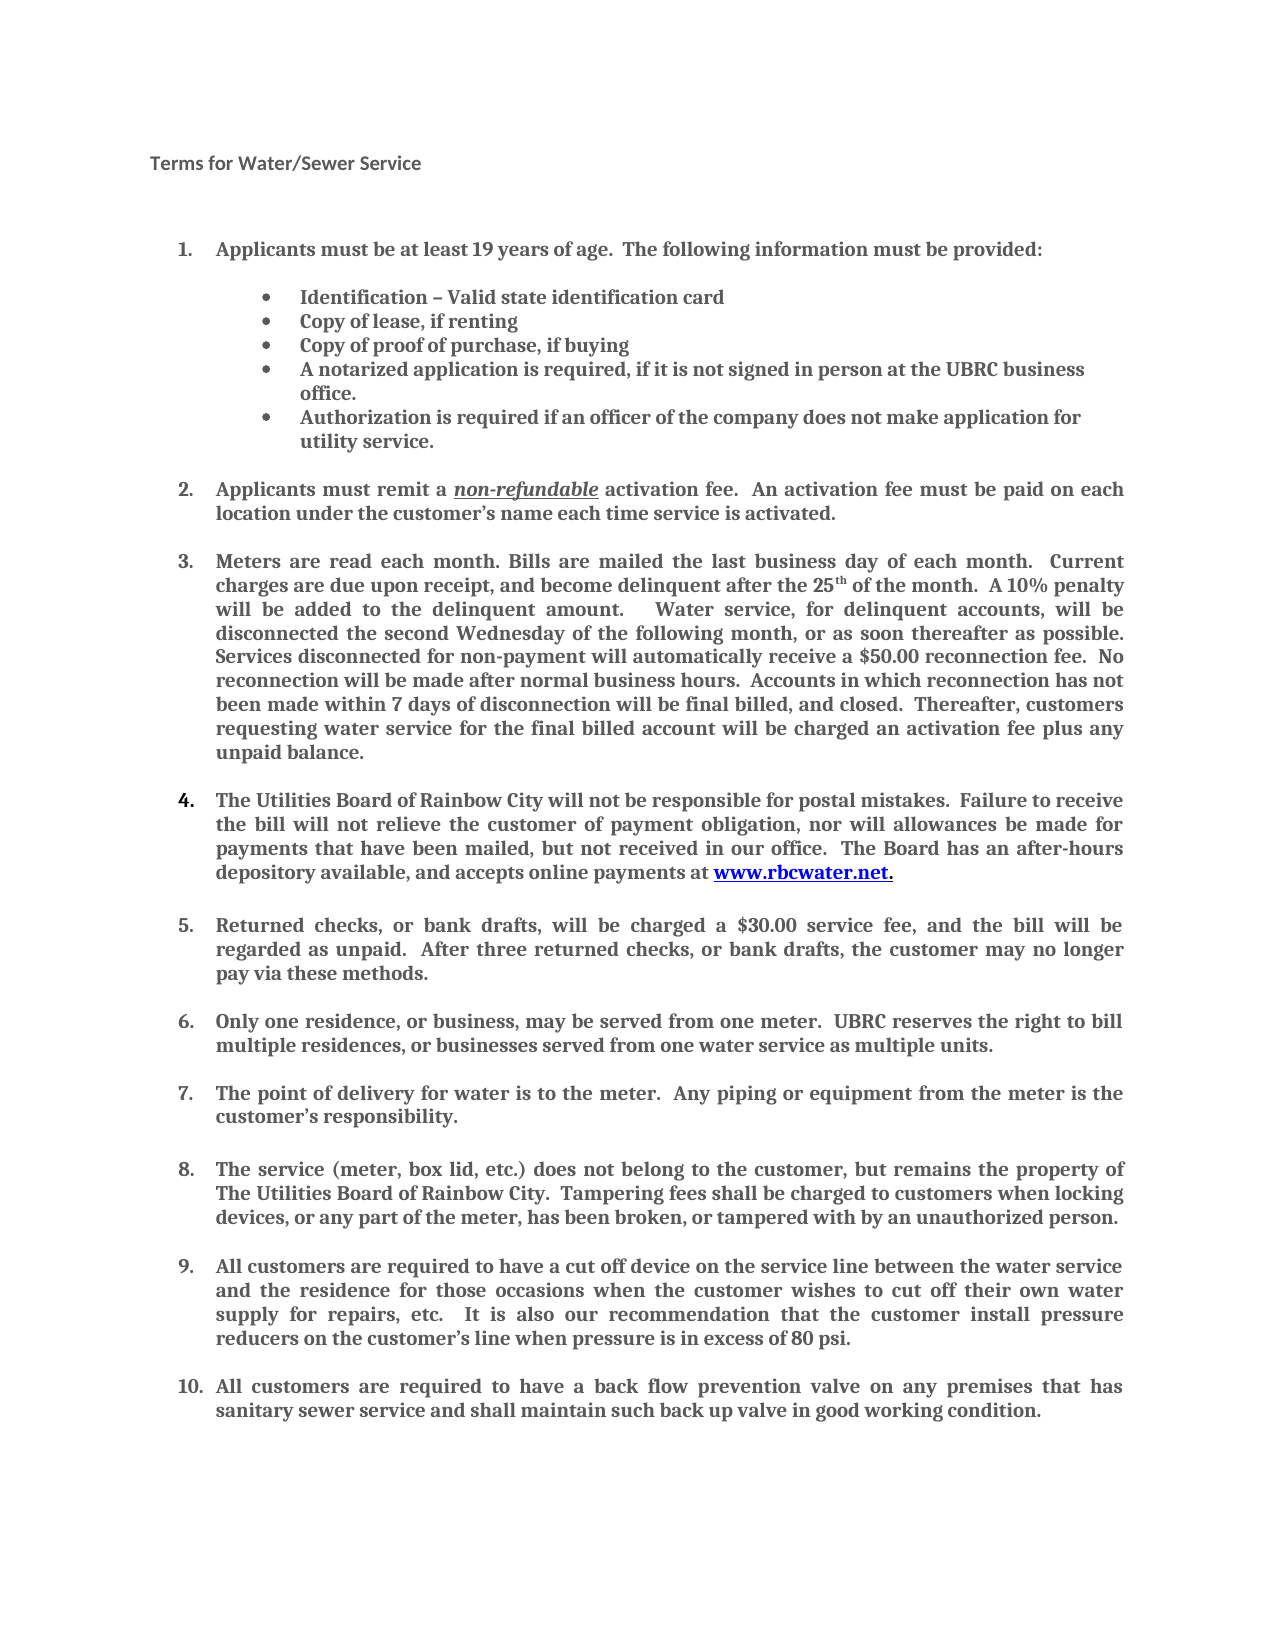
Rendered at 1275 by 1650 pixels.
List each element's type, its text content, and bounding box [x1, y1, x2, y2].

list Authorization is required if an officer of the company does not make application for utility service. [262, 406, 1125, 453]
list The point of delivery for water is to the meter. Any piping or equipment from the meter is the customer’s responsibility. [178, 1081, 1125, 1129]
text Terms for Water/Sewer Service [150, 150, 1125, 175]
list All customers are required to have a back flow prevention valve on any premises that has sanitary sewer service and shall maintain such back up valve in good working condition. [178, 1375, 1125, 1423]
list Identification – Valid state identification card [262, 286, 1125, 310]
list Returned checks, or bank drafts, will be charged a $30.00 service fee, and the bill will be regarded as unpaid. After three returned checks, or bank drafts, the customer may no longer pay via these methods. [178, 913, 1125, 985]
list Copy of proof of purchase, if buying [262, 334, 1125, 358]
list Applicants must be at least 19 years of age. The following information must be provided: [178, 238, 1125, 262]
list Applicants must remit a non-refundable activation fee. An activation fee must be paid on each location under the customer’s name each time service is activated. [178, 477, 1125, 525]
list A notarized application is required, if it is not signed in person at the UBRC business office. [262, 358, 1125, 406]
list The service (meter, box lid, etc.) does not belong to the customer, but remains the property of The Utilities Board of Rainbow City. Tampering fees shall be charged to customers when locking devices, or any part of the meter, has been broken, or tampered with by an unauthorized person. [178, 1158, 1125, 1230]
list Only one residence, or business, may be served from one meter. UBRC reserves the right to bill multiple residences, or businesses served from one water service as multiple units. [178, 1009, 1125, 1057]
list Meters are read each month. Bills are mailed the last business day of each month. Current charges are due upon receipt, and become delinquent after the 25th of the month. A 10% penalty will be added to the delinquent amount. Water service, for delinquent accounts, will be disconnected the second Wednesday of the following month, or as soon thereafter as possible. Services disconnected for non-payment will automatically receive a $50.00 reconnection fee. No reconnection will be made after normal business hours. Accounts in which reconnection has not been made within 7 days of disconnection will be final billed, and closed. Thereafter, customers requesting water service for the final billed account will be charged an activation fee plus any unpaid balance. [178, 549, 1125, 765]
list All customers are required to have a cut off device on the service line between the water service and the residence for those occasions when the customer wishes to cut off their own water supply for repairs, etc. It is also our recommendation that the customer install pressure reducers on the customer’s line when pressure is in excess of 80 psi. [178, 1255, 1125, 1351]
list The Utilities Board of Rainbow City will not be responsible for postal mistakes. Failure to receive the bill will not relieve the customer of payment obligation, nor will allowances be made for payments that have been mailed, but not received in our office. The Board has an after-hours depository available, and accepts online payments at www.rbcwater.net. [178, 789, 1125, 885]
list Copy of lease, if renting [262, 310, 1125, 334]
